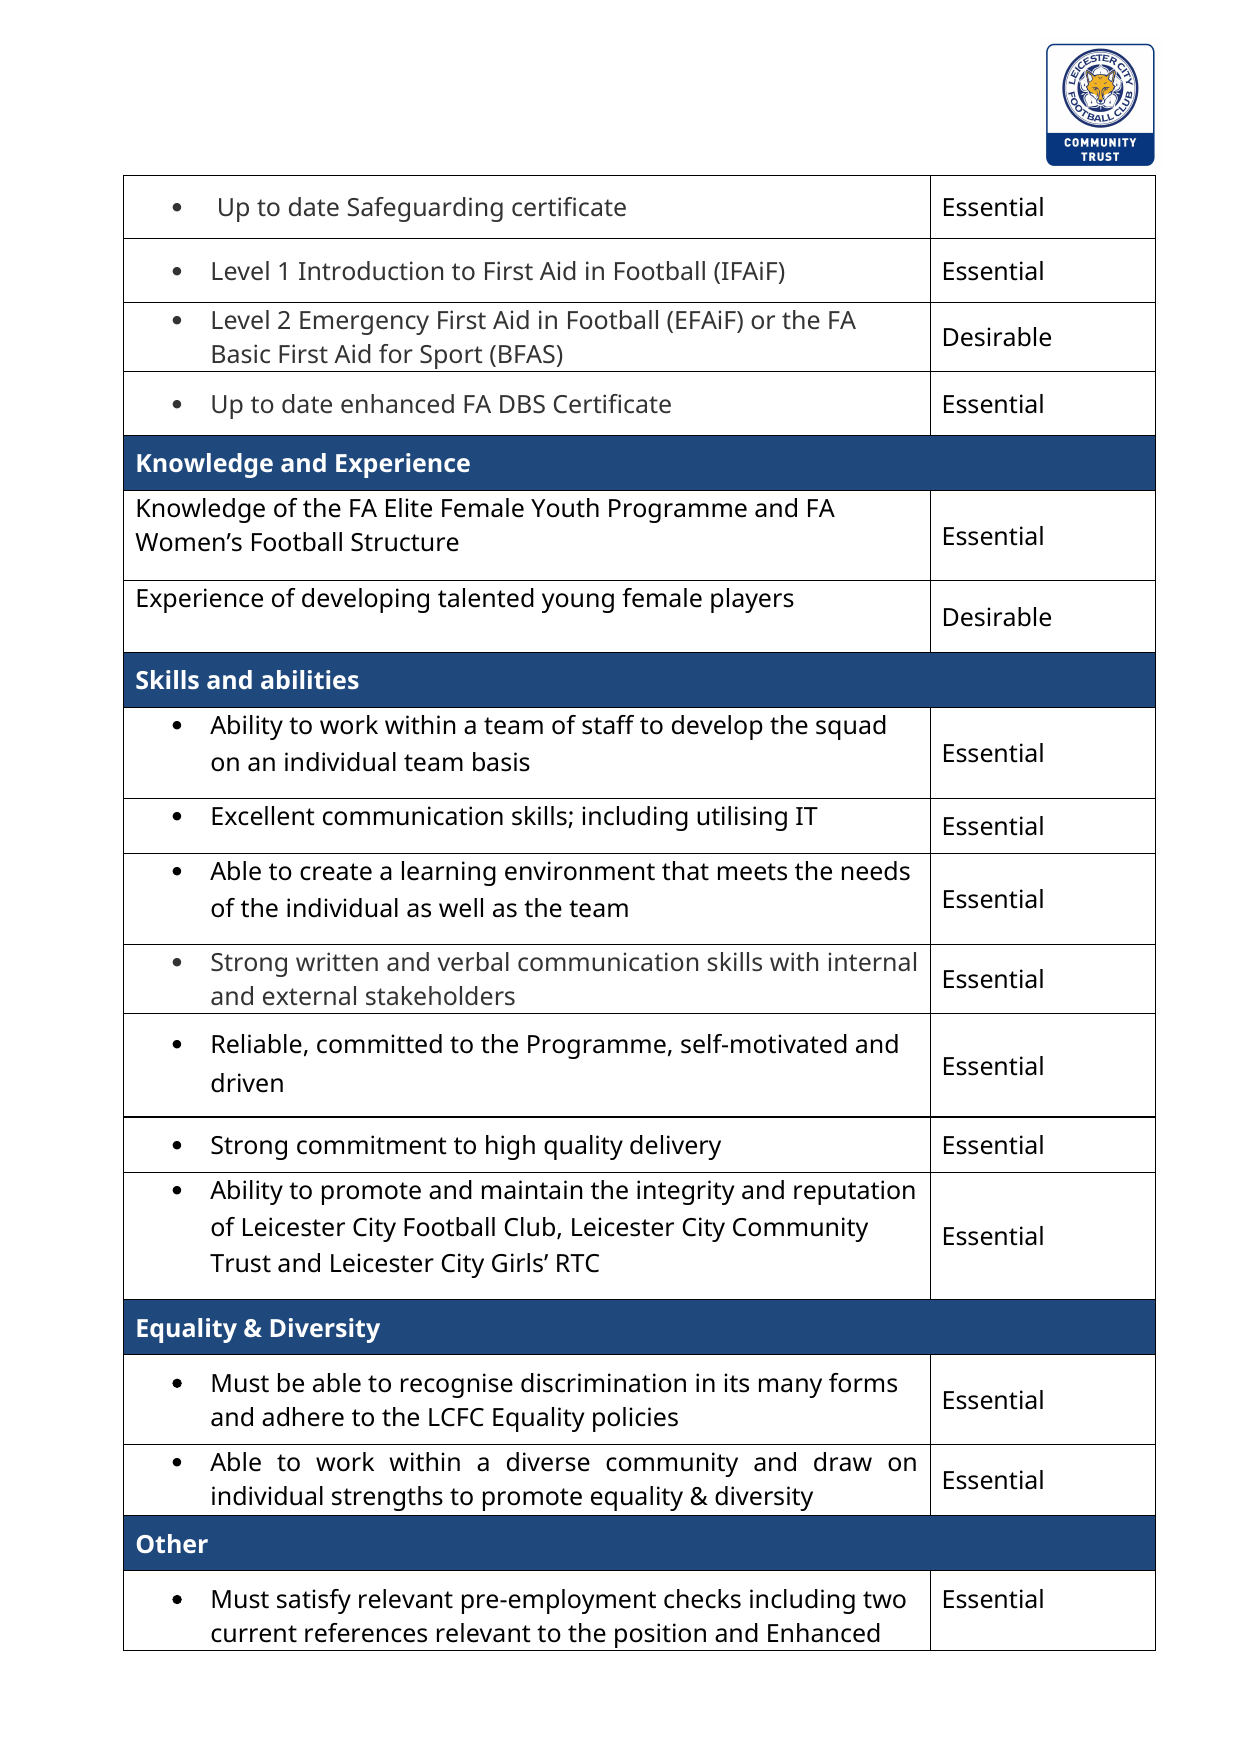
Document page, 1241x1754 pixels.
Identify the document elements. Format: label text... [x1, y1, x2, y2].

table_cell Essential [931, 1014, 1155, 1116]
table_cell Must satisfy relevant pre-employment checks including two current references relevant to the position and Enhanced DBS checks [124, 1571, 930, 1649]
table_cell Ability to promote and maintain the integrity and reputation of Leicester City Football Club, Leicester City Community Trust and Leicester City Girls’ RTC [124, 1173, 930, 1299]
table_cell Essential [931, 945, 1155, 1013]
table_cell Essential [931, 799, 1155, 853]
table_cell Able to create a learning environment that meets the needs of the individual as well as the team [124, 854, 930, 944]
table_cell Essential [931, 239, 1155, 302]
table_cell Level 2 Emergency First Aid in Football (EFAiF) or the FA Basic First Aid for Sport (BFAS) [124, 303, 930, 371]
table_cell Ability to work within a team of staff to develop the squad on an individual team basis [124, 708, 930, 798]
table_cell Other [124, 1516, 1155, 1570]
table_cell Essential [931, 854, 1155, 944]
table_cell Essential [931, 1571, 1155, 1649]
table_cell Desirable [931, 581, 1155, 652]
table_cell Up to date Safeguarding certificate [124, 176, 930, 238]
table_cell Essential [931, 1173, 1155, 1299]
table_cell Knowledge and Experience [124, 436, 1155, 490]
table_cell Essential [931, 491, 1155, 580]
table_cell Essential [931, 176, 1155, 238]
table_cell Up to date enhanced FA DBS Certificate [124, 372, 930, 435]
table_cell Excellent communication skills; including utilising IT [124, 799, 930, 853]
table_cell Strong written and verbal communication skills with internal and external stakeholders [124, 945, 930, 1013]
table_cell Essential [931, 1445, 1155, 1515]
table_cell Strong commitment to high quality delivery [124, 1118, 930, 1172]
table_cell Desirable [931, 303, 1155, 371]
table_cell Level 1 Introduction to First Aid in Football (IFAiF) [124, 239, 930, 302]
table_cell Essential [931, 1118, 1155, 1172]
table_cell Experience of developing talented young female players [124, 581, 930, 652]
table_cell Reliable, committed to the Programme, self-motivated and driven [124, 1014, 930, 1116]
table_cell Skills and abilities [124, 653, 1155, 707]
table_cell Knowledge of the FA Elite Female Youth Programme and FA Women’s Football Structure [124, 491, 930, 580]
table_cell Essential [931, 1355, 1155, 1443]
table_cell Essential [931, 372, 1155, 435]
picture [1038, 36, 1162, 175]
table_cell Must be able to recognise discrimination in its many forms and adhere to the LCFC Equality policies [124, 1355, 930, 1443]
table_cell Equality & Diversity [124, 1300, 1155, 1354]
table_cell Able to work within a diverse community and draw on individual strengths to promote equality & diversity [124, 1445, 930, 1515]
table_cell Essential [931, 708, 1155, 798]
